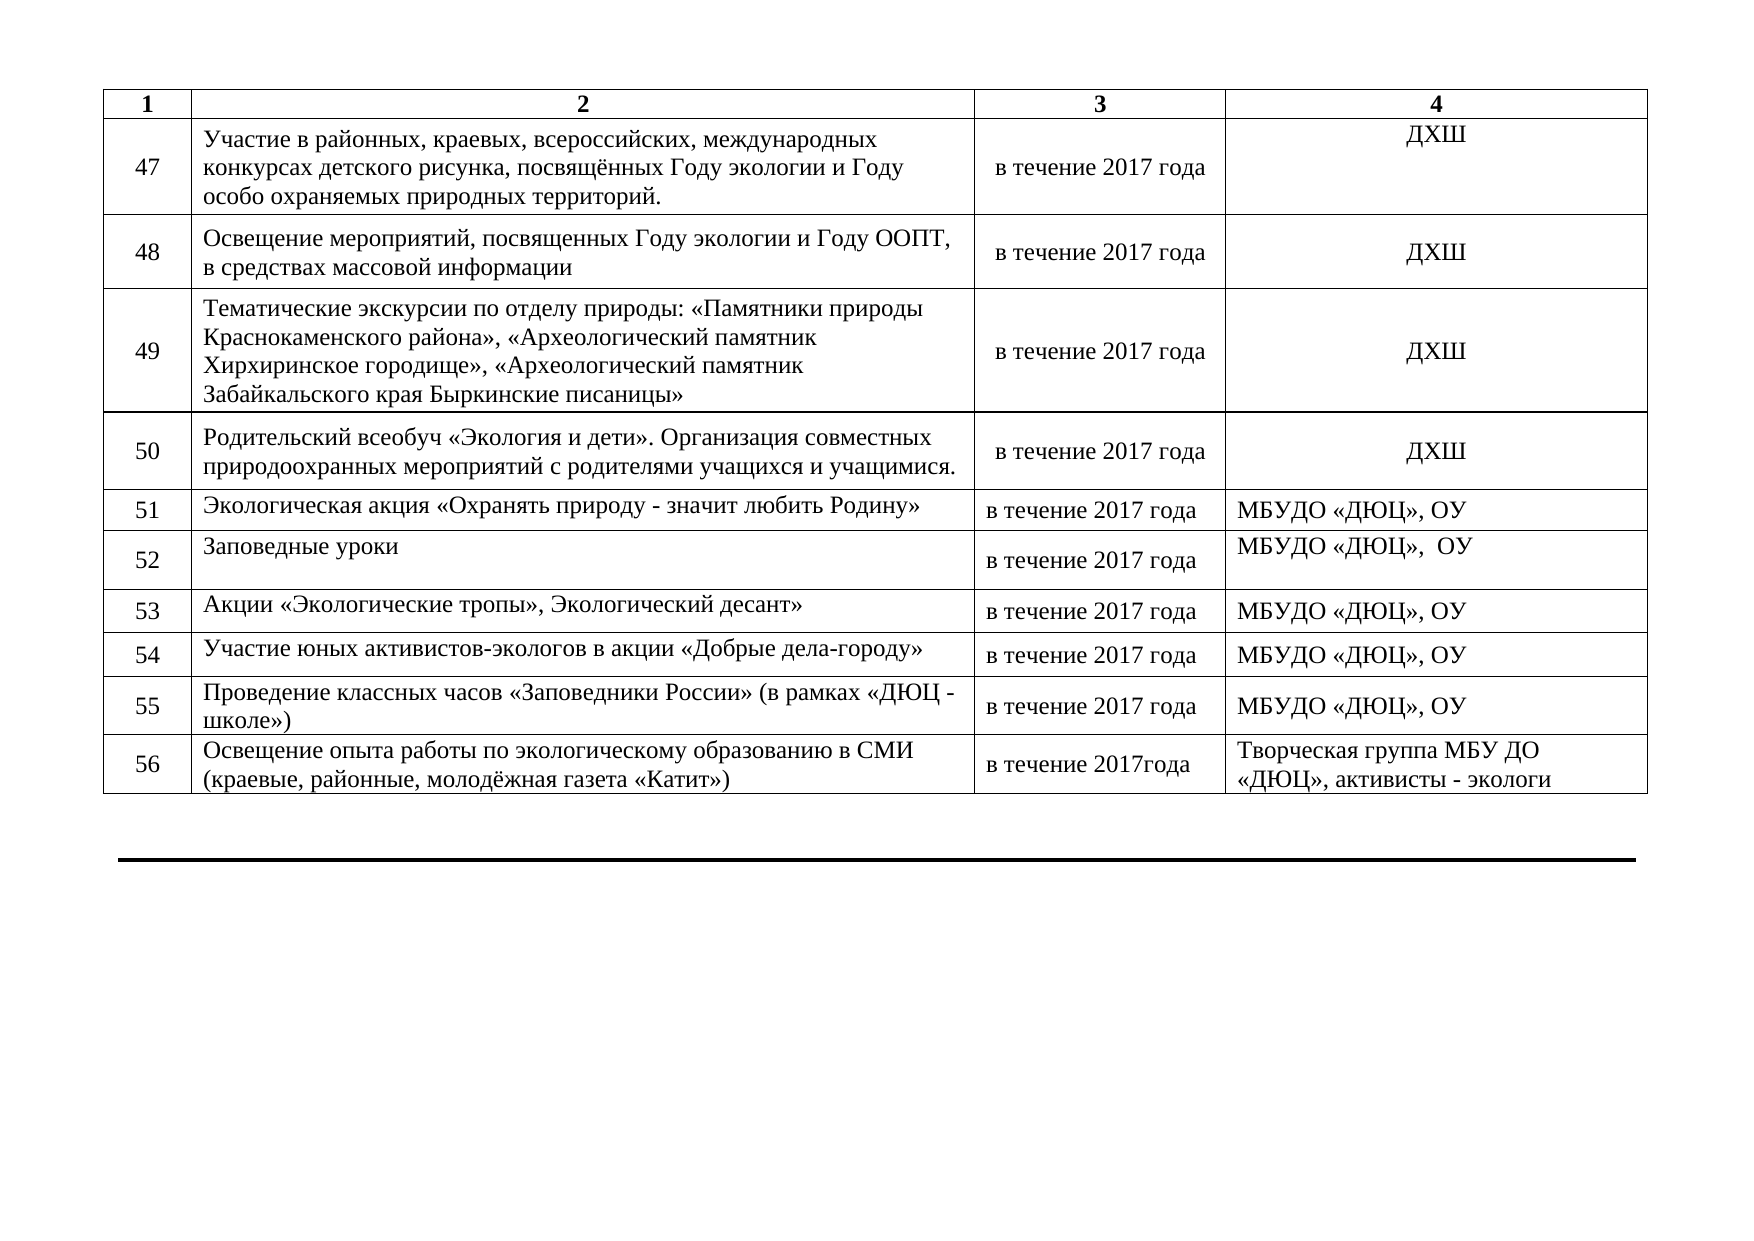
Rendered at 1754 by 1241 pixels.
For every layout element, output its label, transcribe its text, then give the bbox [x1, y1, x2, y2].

table_cell 50 [104, 413, 191, 489]
table_cell в течение 2017 года [975, 490, 1225, 530]
table_cell Экологическая акция «Охранять природу - значит любить Родину» [192, 490, 974, 530]
table_cell МБУДО «ДЮЦ», ОУ [1226, 590, 1647, 632]
table_cell 55 [104, 677, 191, 734]
table_cell ДХШ [1226, 119, 1647, 214]
table_header 4 [1226, 90, 1647, 118]
table_cell 48 [104, 215, 191, 288]
table_cell Участие юных активистов-экологов в акции «Добрые дела-городу» [192, 633, 974, 676]
table_cell в течение 2017 года [975, 677, 1225, 734]
table_cell в течение 2017года [975, 735, 1225, 793]
table_cell Участие в районных, краевых, всероссийских, международных конкурсах детского рисунка, посвящённых Году экологии и Году особо охраняемых природных территорий. [192, 119, 974, 214]
table_cell 52 [104, 531, 191, 588]
table_cell 51 [104, 490, 191, 530]
table_cell в течение 2017 года [975, 413, 1225, 489]
table_cell в течение 2017 года [975, 590, 1225, 632]
table_header 3 [975, 90, 1225, 118]
table_cell 47 [104, 119, 191, 214]
table_header 1 [104, 90, 191, 118]
table_cell 54 [104, 633, 191, 676]
table_cell Проведение классных часов «Заповедники России» (в рамках «ДЮЦ - школе») [192, 677, 974, 734]
table_cell 49 [104, 289, 191, 411]
table_cell Тематические экскурсии по отделу природы: «Памятники природы Краснокаменского района», «Археологический памятник Хирхиринское городище», «Археологический памятник Забайкальского края Быркинские писаницы» [192, 289, 974, 411]
table_cell ДХШ [1226, 215, 1647, 288]
table_cell Творческая группа МБУ ДО «ДЮЦ», активисты - экологи [1226, 735, 1647, 793]
table_cell в течение 2017 года [975, 633, 1225, 676]
table_cell 53 [104, 590, 191, 632]
table_cell в течение 2017 года [975, 215, 1225, 288]
table_cell Освещение опыта работы по экологическому образованию в СМИ (краевые, районные, молодёжная газета «Катит») [192, 735, 974, 793]
table_cell в течение 2017 года [975, 531, 1225, 588]
table_cell ДХШ [1226, 289, 1647, 411]
table_cell Акции «Экологические тропы», Экологический десант» [192, 590, 974, 632]
table_cell 56 [104, 735, 191, 793]
table_header 2 [192, 90, 974, 118]
table_cell в течение 2017 года [975, 289, 1225, 411]
table_cell в течение 2017 года [975, 119, 1225, 214]
table_cell МБУДО «ДЮЦ», ОУ [1226, 490, 1647, 530]
table_cell Родительский всеобуч «Экология и дети». Организация совместных природоохранных мероприятий с родителями учащихся и учащимися. [192, 413, 974, 489]
table_cell Заповедные уроки [192, 531, 974, 588]
table_cell Освещение мероприятий, посвященных Году экологии и Году ООПТ, в средствах массовой информации [192, 215, 974, 288]
table_cell МБУДО «ДЮЦ», ОУ [1226, 633, 1647, 676]
table_cell ДХШ [1226, 413, 1647, 489]
table_cell МБУДО «ДЮЦ», ОУ [1226, 531, 1647, 588]
table_cell МБУДО «ДЮЦ», ОУ [1226, 677, 1647, 734]
